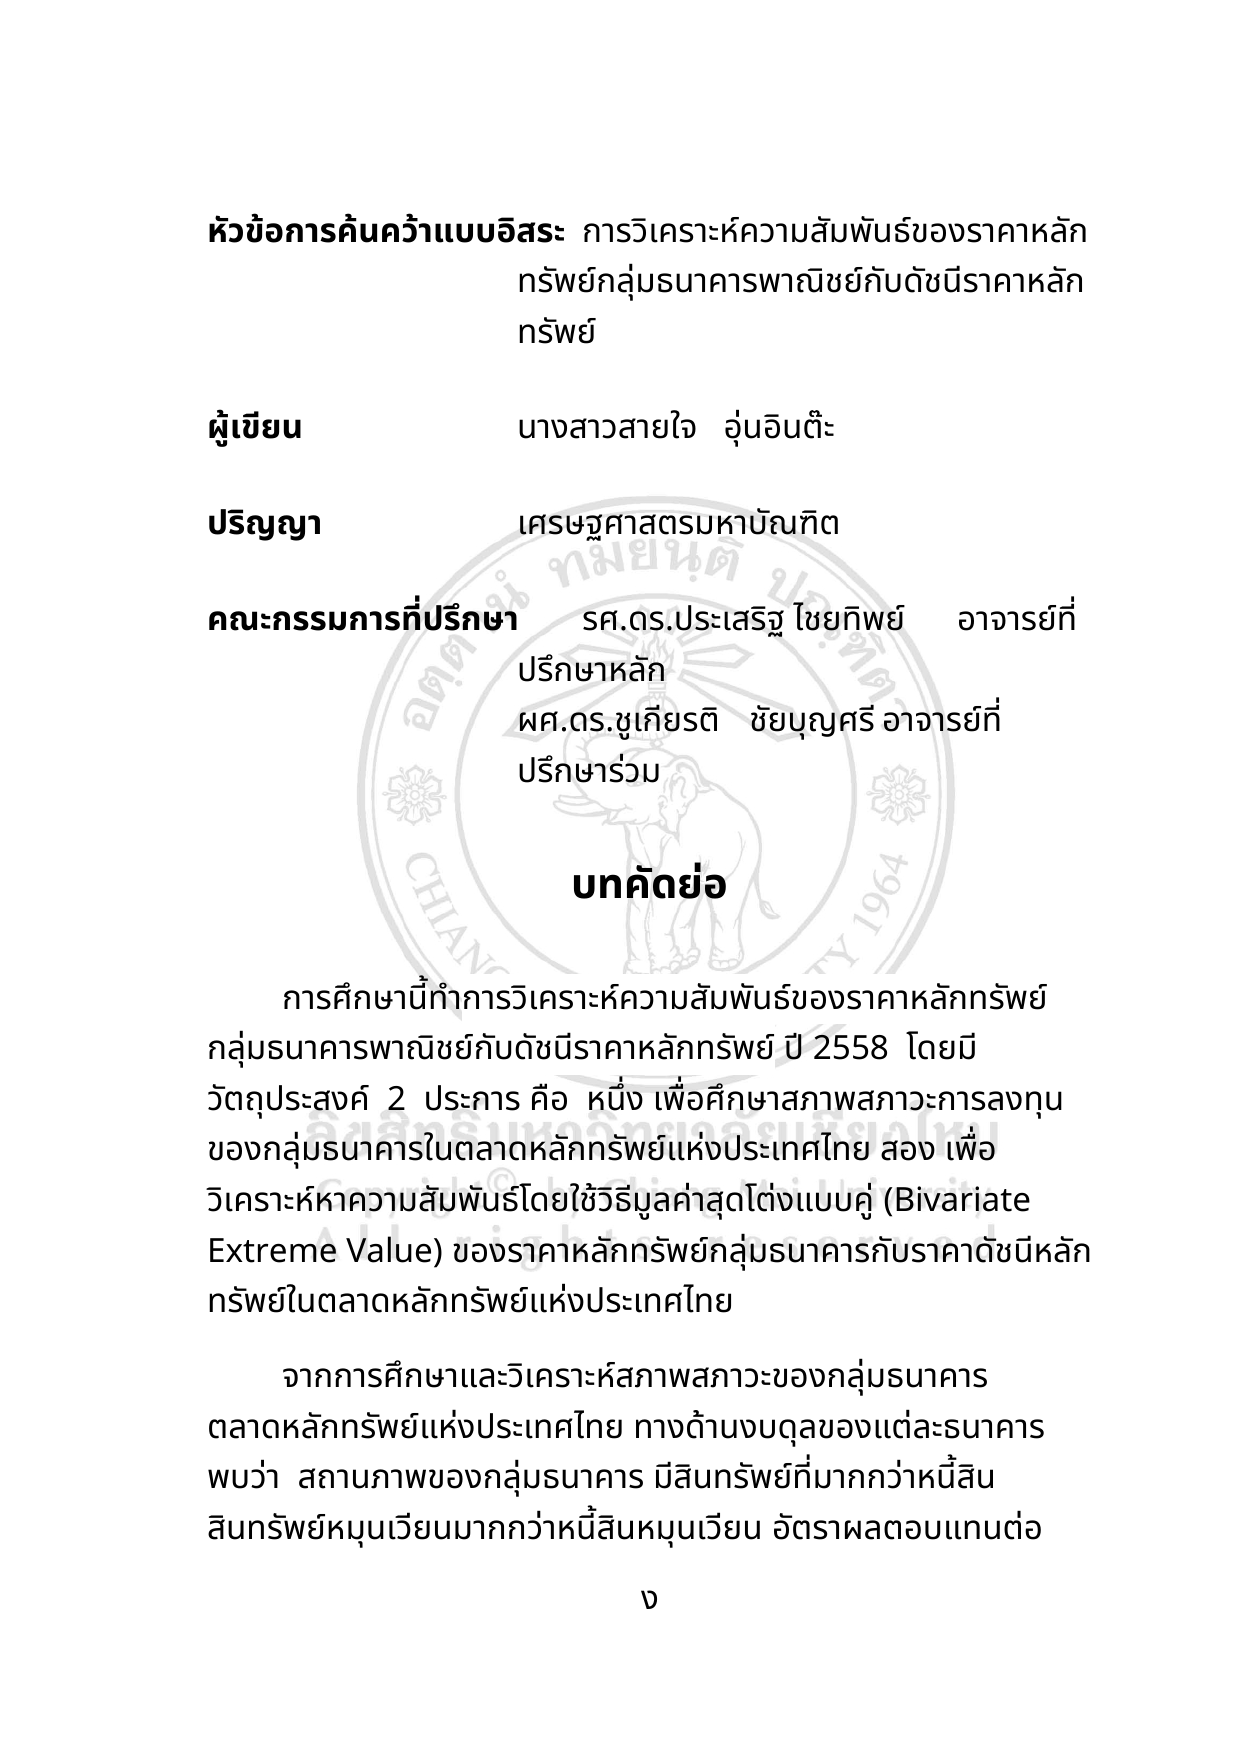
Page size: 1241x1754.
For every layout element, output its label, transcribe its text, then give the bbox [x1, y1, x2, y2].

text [207, 1352, 1092, 1554]
text ผศ.ดร.ชูเกียรติ ชัยบุญศรี อาจารย์ที่ปรึกษาร่วม [207, 696, 1092, 797]
text หัวข้อการค้นคว้าแบบอิสระ การวิเคราะห์ความสัมพันธ์ของราคาหลักทรัพย์กลุ่มธนาคารพาณิชย์กับดัชนีราคาหลักทรัพย์ [207, 207, 582, 358]
picture [206, 264, 1093, 1517]
text การศึกษานี้ทำการวิเคราะห์ความสัมพันธ์ของราคาหลักทรัพย์กลุ่มธนาคารพาณิชย์กับดัชนีราคาหลักทรัพย์ ปี 2558 โดยมีวัตถุประสงค์ 2 ประการ คือ หนึ่ง เพื่อศึกษาสภาพสภาวะการลงทุนของกลุ่มธนาคารในตลาดหลักทรัพย์แห่งประเทศไทย สอง เพื่อวิเคราะห์หาความสัมพันธ์โดยใช้วิธีมูลค่าสุดโต่งแบบคู่ (Bivariate Extreme Value) ของราคาหลักทรัพย์กลุ่มธนาคารกับราคาดัชนีหลักทรัพย์ในตลาดหลักทรัพย์แห่งประเทศไทย [207, 974, 1092, 1327]
text คณะกรรมการที่ปรึกษา รศ.ดร.ประเสริฐ ไชยทิพย์ อาจารย์ที่ปรึกษาหลัก [207, 595, 1092, 696]
text ปริญญา เศรษฐศาสตรมหาบัณฑิต [207, 499, 1092, 550]
text บทคัดย่อ [207, 854, 1092, 917]
text หัวข้อการค้นคว้าแบบอิสระ การวิเคราะห์ความสัมพันธ์ของราคาหลักทรัพย์กลุ่มธนาคารพาณิชย์กับดัชนีราคาหลักทรัพย์ [596, 207, 1092, 358]
text ผู้เขียน นางสาวสายใจ อุ่นอินต๊ะ [207, 403, 1092, 454]
